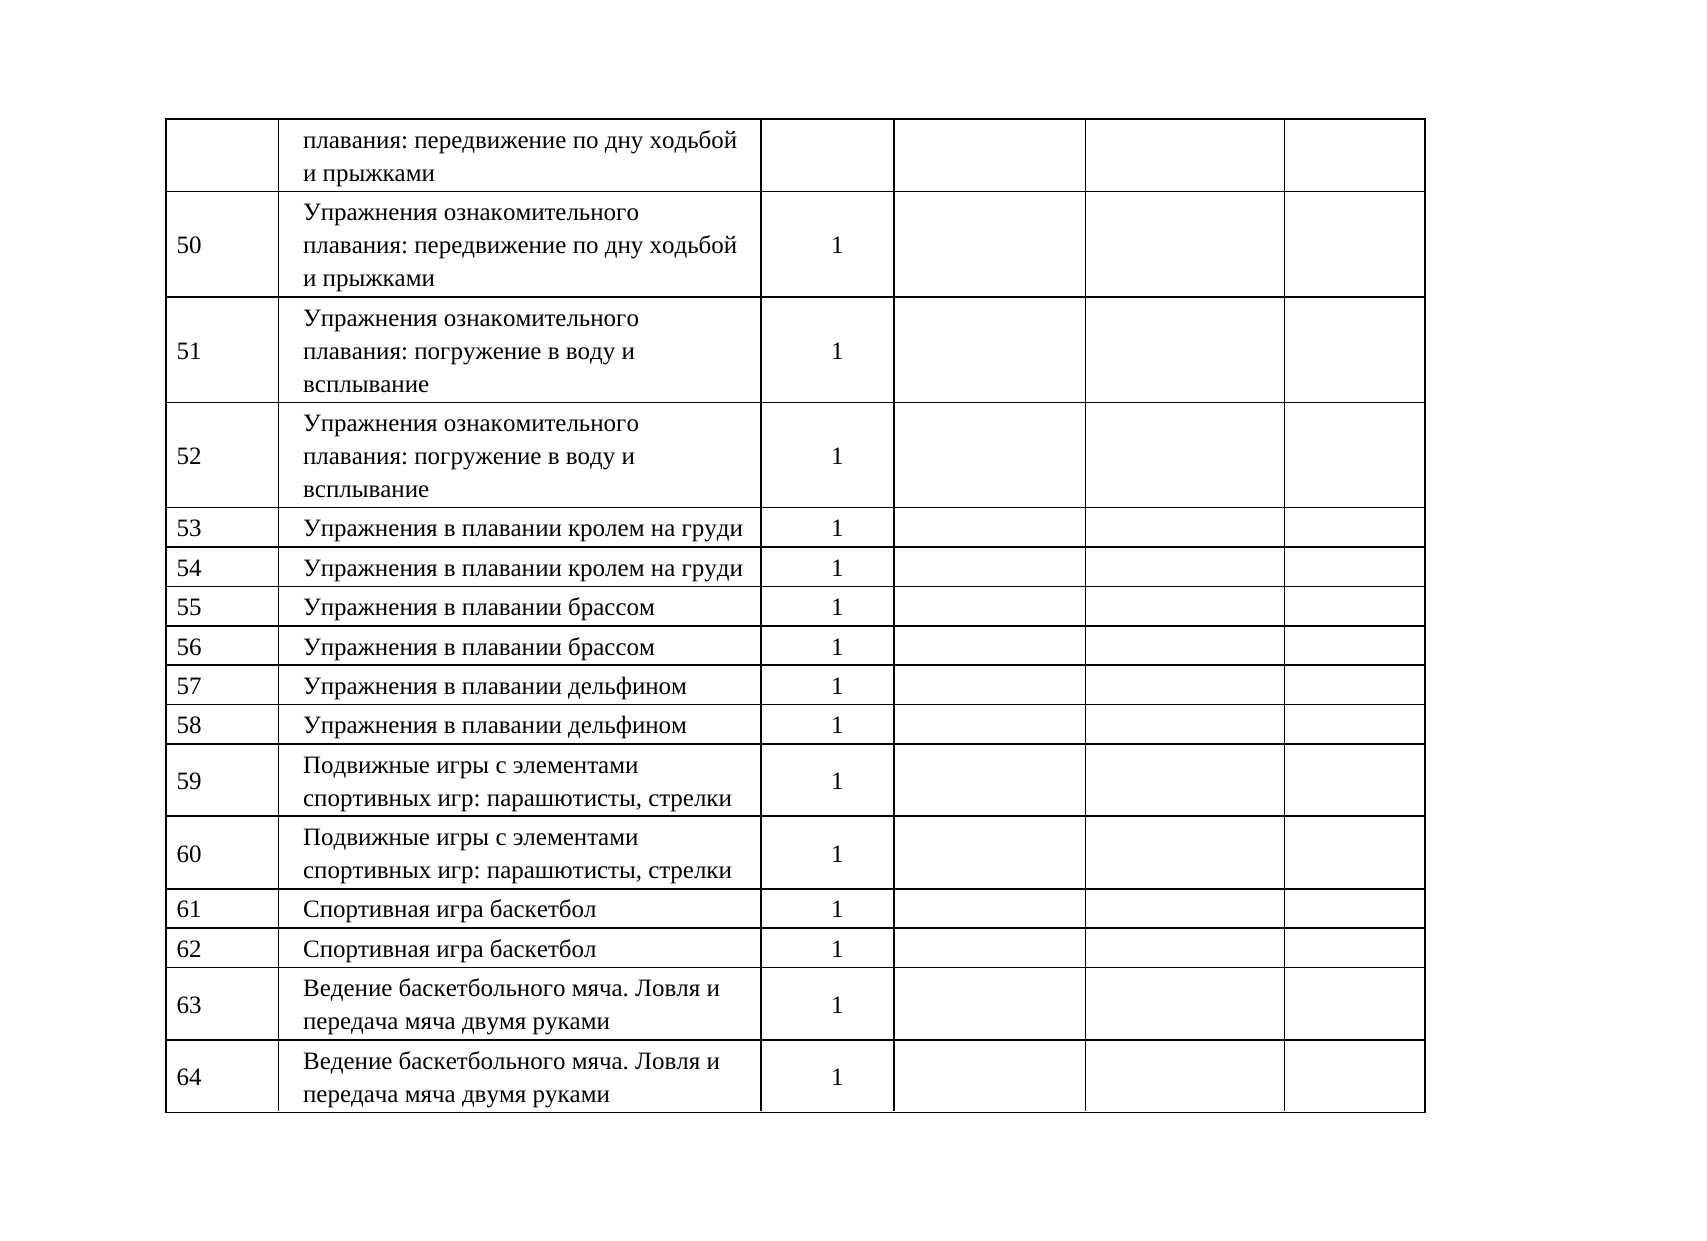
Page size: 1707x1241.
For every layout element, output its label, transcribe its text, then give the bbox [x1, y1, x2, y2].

table_cell [1086, 587, 1284, 625]
table_cell [895, 890, 1085, 927]
table_cell 63 [167, 968, 278, 1039]
table_cell 64 [167, 1041, 278, 1111]
table_cell [1285, 1041, 1424, 1111]
table_cell 60 [167, 817, 278, 888]
table_cell 1 [762, 192, 893, 296]
table_cell [1086, 705, 1284, 743]
table_cell Упражнения в плавании кролем на груди [279, 508, 760, 546]
table_cell 1 [762, 120, 893, 191]
table_cell [895, 817, 1085, 888]
table_cell 55 [167, 587, 278, 625]
table_cell Спортивная игра баскетбол [279, 890, 760, 927]
table_cell [1086, 120, 1284, 191]
table_cell [895, 192, 1085, 296]
table_cell 1 [762, 666, 893, 704]
table_cell 50 [167, 192, 278, 296]
table_cell [1086, 192, 1284, 296]
table_cell 1 [762, 1041, 893, 1111]
table_cell 61 [167, 890, 278, 927]
table_cell Упражнения в плавании брассом [279, 627, 760, 664]
table_cell [1285, 929, 1424, 967]
table_cell [1086, 817, 1284, 888]
table_cell [895, 1041, 1085, 1111]
table_cell [895, 120, 1085, 191]
table_cell 56 [167, 627, 278, 664]
table_cell Ведение баскетбольного мяча. Ловля и передача мяча двумя руками [279, 968, 760, 1039]
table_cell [279, 192, 760, 296]
table_cell [1285, 298, 1424, 401]
table_cell 1 [762, 968, 893, 1039]
table_cell [1285, 968, 1424, 1039]
table_cell [1086, 666, 1284, 704]
table_cell 1 [762, 627, 893, 664]
table_cell [1285, 548, 1424, 586]
table_cell [895, 666, 1085, 704]
table_cell 1 [762, 890, 893, 927]
table_cell [895, 929, 1085, 967]
table_cell [1285, 120, 1424, 191]
table_cell 1 [762, 548, 893, 586]
table_cell [1086, 890, 1284, 927]
table_cell [895, 548, 1085, 586]
table_cell Упражнения в плавании брассом [279, 587, 760, 625]
table_cell [895, 705, 1085, 743]
table_cell Ведение баскетбольного мяча. Ловля и передача мяча двумя руками [279, 1041, 760, 1111]
table_cell [895, 587, 1085, 625]
table_cell [895, 403, 1085, 507]
table_cell 53 [167, 508, 278, 546]
table_cell [1086, 627, 1284, 664]
table_cell 52 [167, 403, 278, 507]
table_cell 49 [167, 120, 278, 191]
table_cell [1086, 508, 1284, 546]
table_cell Упражнения в плавании дельфином [279, 705, 760, 743]
table_cell 1 [762, 817, 893, 888]
table_cell [1086, 1041, 1284, 1111]
table_cell Упражнения в плавании кролем на груди [279, 548, 760, 586]
table_cell 1 [762, 705, 893, 743]
table_cell 51 [167, 298, 278, 401]
table_cell 1 [762, 403, 893, 507]
table_cell Упражнения ознакомительного плавания: погружение в воду и всплывание [279, 298, 760, 401]
table_cell [895, 508, 1085, 546]
table_cell [1086, 745, 1284, 815]
table_cell [1285, 192, 1424, 296]
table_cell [279, 120, 760, 191]
table_cell [1285, 627, 1424, 664]
table_cell 1 [762, 745, 893, 815]
table_cell 57 [167, 666, 278, 704]
table_cell [1285, 745, 1424, 815]
table_cell [895, 968, 1085, 1039]
table_cell 62 [167, 929, 278, 967]
table_cell [895, 627, 1085, 664]
table_cell 59 [167, 745, 278, 815]
table_cell Спортивная игра баскетбол [279, 929, 760, 967]
table_cell [1086, 403, 1284, 507]
table_cell Упражнения ознакомительного плавания: погружение в воду и всплывание [279, 403, 760, 507]
table_cell [1285, 587, 1424, 625]
table_cell [895, 298, 1085, 401]
table_cell Упражнения в плавании дельфином [279, 666, 760, 704]
table_cell [1285, 705, 1424, 743]
table_cell 1 [762, 929, 893, 967]
table_cell [895, 745, 1085, 815]
table_cell Подвижные игры с элементами спортивных игр: парашютисты, стрелки [279, 745, 760, 815]
table_cell [1285, 403, 1424, 507]
table_cell 54 [167, 548, 278, 586]
table_cell [1285, 666, 1424, 704]
table_cell [1285, 508, 1424, 546]
table_cell [1285, 817, 1424, 888]
table_cell 1 [762, 298, 893, 401]
table_cell 1 [762, 508, 893, 546]
table_cell Подвижные игры с элементами спортивных игр: парашютисты, стрелки [279, 817, 760, 888]
table_cell [1086, 298, 1284, 401]
table_cell [1086, 548, 1284, 586]
table_cell [1086, 968, 1284, 1039]
table_cell 1 [762, 587, 893, 625]
table_cell 58 [167, 705, 278, 743]
table_cell [1285, 890, 1424, 927]
table_cell [1086, 929, 1284, 967]
